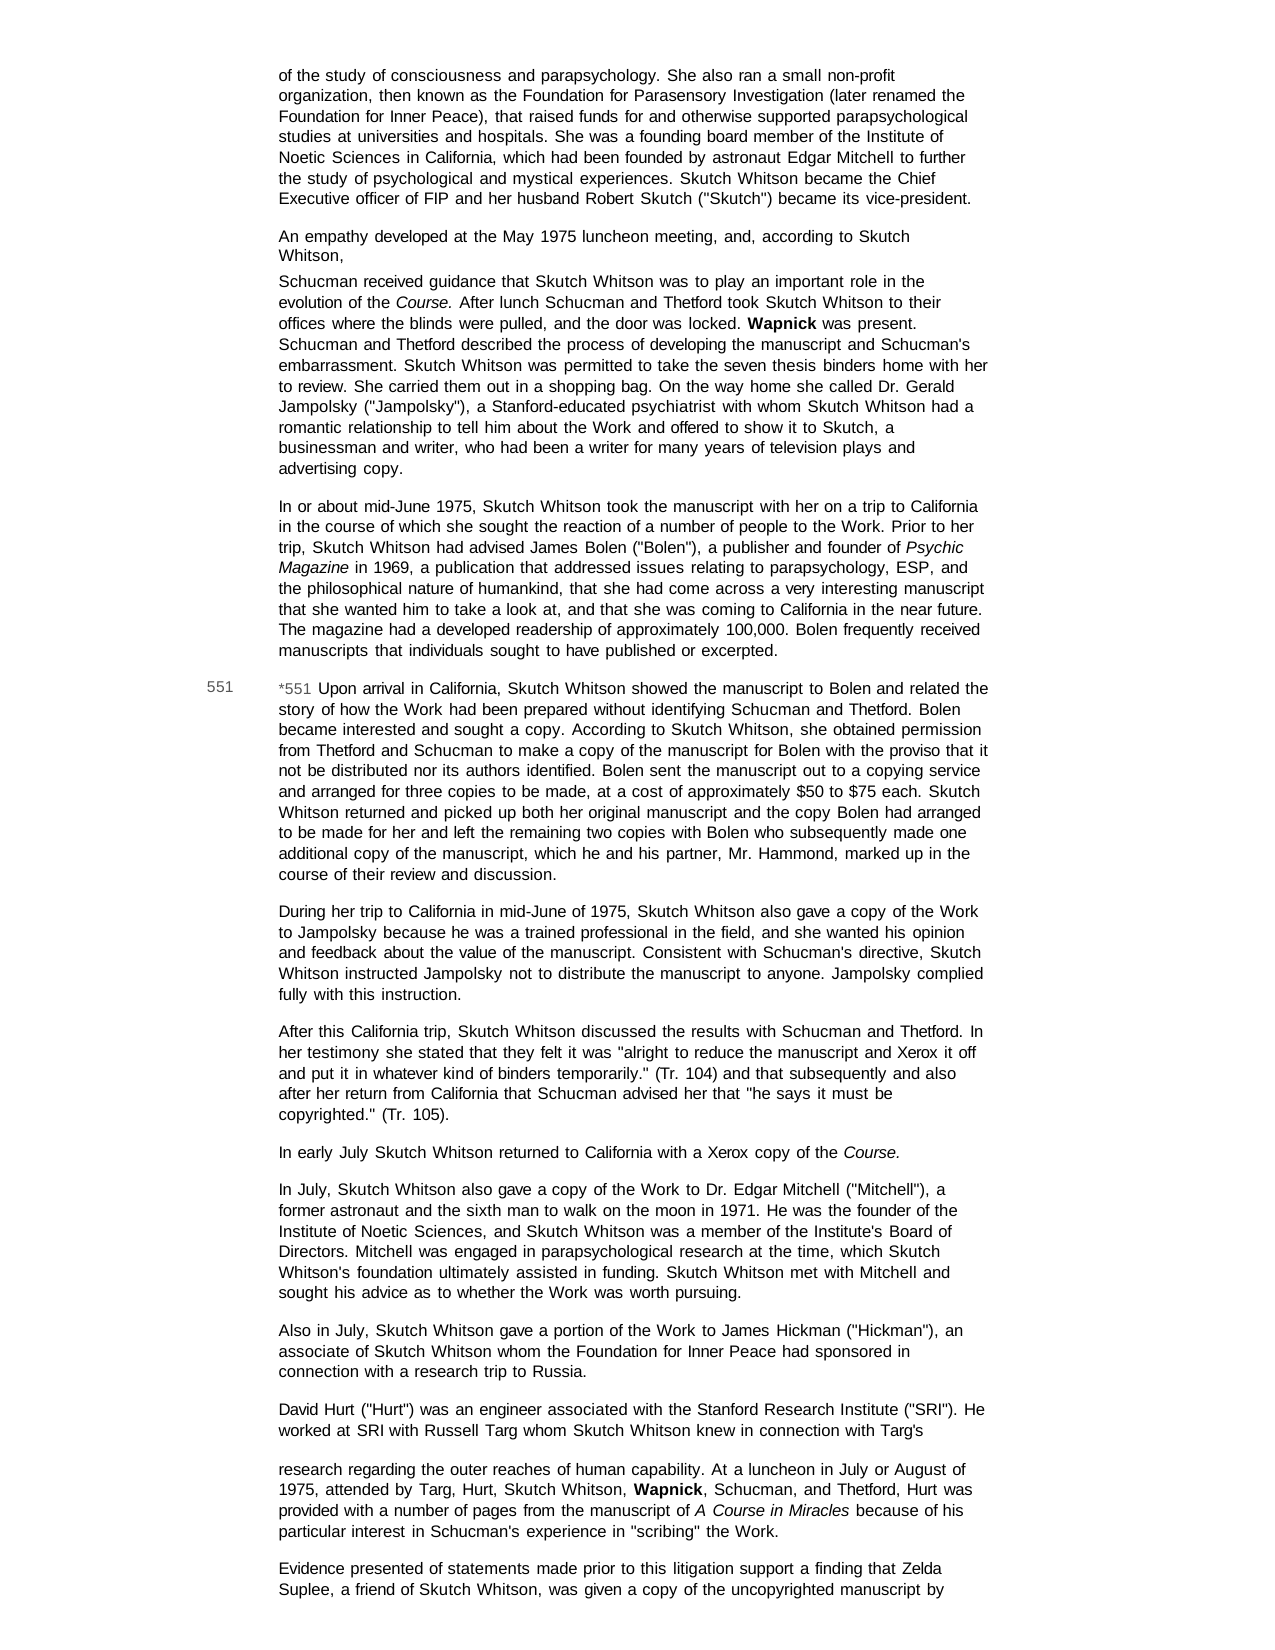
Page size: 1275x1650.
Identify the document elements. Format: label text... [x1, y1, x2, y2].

text research regarding the outer reaches of human capability. At a luncheon in July or August of 1975, attended by Targ, Hurt, Skutch Whitson, Wapnick, Schucman, and Thetford, Hurt was provided with a number of pages from the manuscript of A Course in Miracles because of his particular interest in Schucman's experience in "scribing" the Work. [278, 1459, 981, 1541]
text *551 Upon arrival in California, Skutch Whitson showed the manuscript to Bolen and related the story of how the Work had been prepared without identifying Schucman and Thetford. Bolen became interested and sought a copy. According to Skutch Whitson, she obtained permission from Thetford and Schucman to make a copy of the manuscript for Bolen with the proviso that it not be distributed nor its authors identified. Bolen sent the manuscript out to a copying service and arranged for three copies to be made, at a cost of approximately $50 to $75 each. Skutch Whitson returned and picked up both her original manuscript and the copy Bolen had arranged to be made for her and left the remaining two copies with Bolen who subsequently made one additional copy of the manuscript, which he and his partner, Mr. Hammond, marked up in the course of their review and discussion. [278, 679, 990, 883]
text 551 [207, 678, 234, 696]
text After this California trip, Skutch Whitson discussed the results with Schucman and Thetford. In her testimony she stated that they felt it was "alright to reduce the manuscript and Xerox it off and put it in whatever kind of binders temporarily." (Tr. 104) and that subsequently and also after her return from California that Schucman advised her that "he says it must be copyrighted." (Tr. 105). [278, 1022, 984, 1124]
text An empathy developed at the May 1975 luncheon meeting, and, according to Skutch Whitson, [278, 227, 981, 265]
text During her trip to California in mid-June of 1975, Skutch Whitson also gave a copy of the Work to Jampolsky because he was a trained professional in the field, and she wanted his opinion and feedback about the value of the manuscript. Consistent with Schucman's directive, Skutch Whitson instructed Jampolsky not to distribute the manuscript to anyone. Jampolsky complied fully with this instruction. [278, 902, 991, 1004]
text of the study of consciousness and parapsychology. She also ran a small non-profit organization, then known as the Foundation for Parasensory Investigation (later renamed the Foundation for Inner Peace), that raised funds for and otherwise supported parapsychological studies at universities and hospitals. She was a founding board member of the Institute of Noetic Sciences in California, which had been founded by astronaut Edgar Mitchell to further the study of psychological and mystical experiences. Skutch Whitson became the Chief Executive officer of FIP and her husband Robert Skutch ("Skutch") became its vice-president. [278, 65, 981, 208]
text Schucman and Thetford described the process of developing the manuscript and Schucman's embarrassment. Skutch Whitson was permitted to take the seven thesis binders home with her to review. She carried them out in a shopping bag. On the way home she called Dr. Gerald Jampolsky ("Jampolsky"), a Stanford-educated psychiatrist with whom Skutch Whitson had a romantic relationship to tell him about the Work and offered to show it to Skutch, a businessman and writer, who had been a writer for many years of television plays and advertising copy. [278, 335, 989, 478]
text Evidence presented of statements made prior to this litigation support a finding that Zelda Suplee, a friend of Skutch Whitson, was given a copy of the uncopyrighted manuscript by [278, 1559, 981, 1599]
text In early July Skutch Whitson returned to California with a Xerox copy of the Course. [278, 1142, 981, 1162]
text In July, Skutch Whitson also gave a copy of the Work to Dr. Edgar Mitchell ("Mitchell"), a former astronaut and the sixth man to walk on the moon in 1971. He was the founder of the Institute of Noetic Sciences, and Skutch Whitson was a member of the Institute's Board of Directors. Mitchell was engaged in parapsychological research at the time, which Skutch Whitson's foundation ultimately assisted in funding. Skutch Whitson met with Mitchell and sought his advice as to whether the Work was worth pursuing. [278, 1180, 981, 1302]
text Schucman received guidance that Skutch Whitson was to play an important role in the evolution of the Course. After lunch Schucman and Thetford took Skutch Whitson to their offices where the blinds were pulled, and the door was locked. Wapnick was present. [278, 272, 981, 333]
text Also in July, Skutch Whitson gave a portion of the Work to James Hickman ("Hickman"), an associate of Skutch Whitson whom the Foundation for Inner Peace had sponsored in connection with a research trip to Russia. [278, 1321, 981, 1381]
text In or about mid-June 1975, Skutch Whitson took the manuscript with her on a trip to California in the course of which she sought the reaction of a number of people to the Work. Prior to her trip, Skutch Whitson had advised James Bolen ("Bolen"), a publisher and founder of Psychic Magazine in 1969, a publication that addressed issues relating to parapsychology, ESP, and the philosophical nature of humankind, that she had come across a very interesting manuscript that she wanted him to take a look at, and that she was coming to California in the near future. The magazine had a developed readership of approximately 100,000. Bolen frequently received manuscripts that individuals sought to have published or excerpted. [278, 496, 984, 660]
text David Hurt ("Hurt") was an engineer associated with the Stanford Research Institute ("SRI"). He worked at SRI with Russell Targ whom Skutch Whitson knew in connection with Targ's [278, 1400, 993, 1440]
